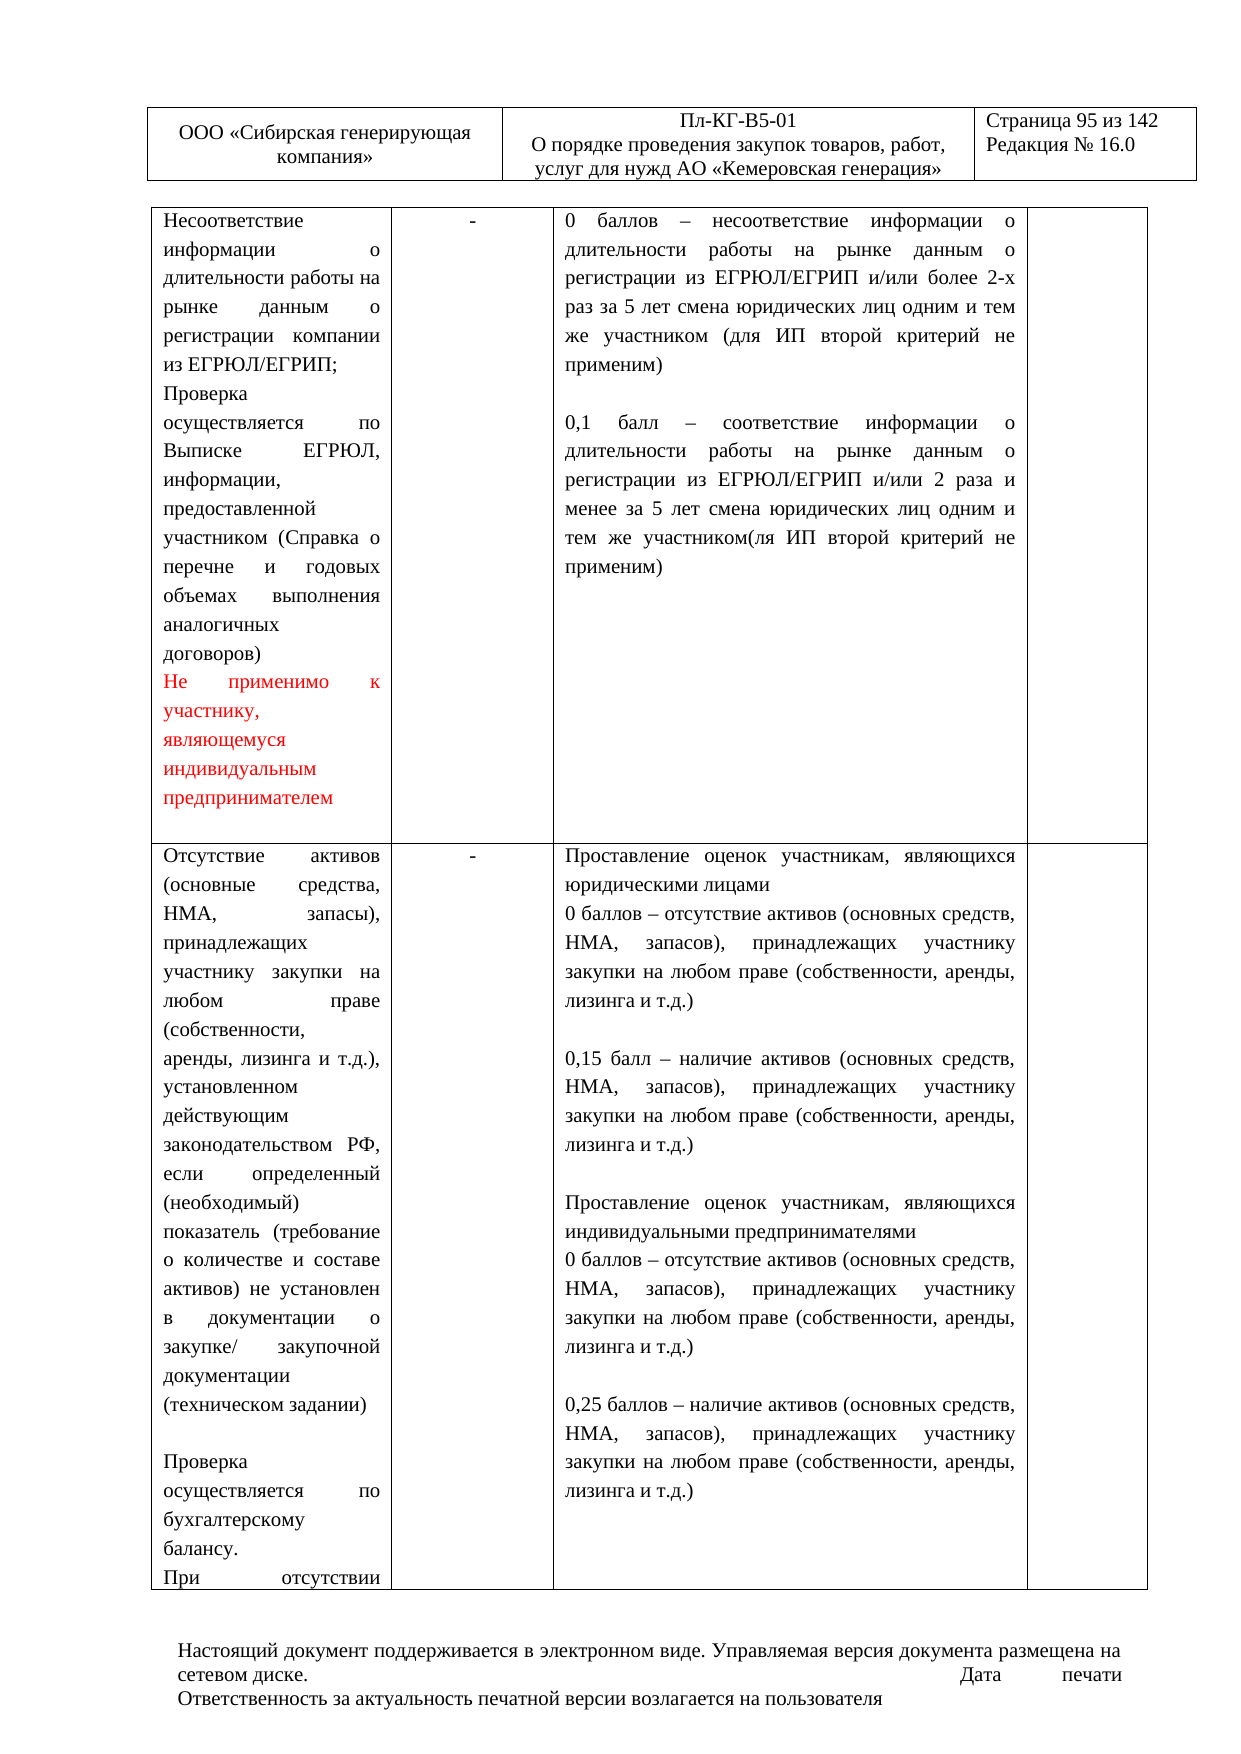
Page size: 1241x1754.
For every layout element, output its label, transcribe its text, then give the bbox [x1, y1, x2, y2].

table_cell Несоответствие информации о длительности работы на рынке данным о регистрации компании из ЕГРЮЛ/ЕГРИП; Проверка осуществляется по Выписке ЕГРЮЛ, информации, предоставленной участником (Справка о перечне и годовых объемах выполнения аналогичных договоров) Не применимо к участнику, являющемуся индивидуальным предпринимателем [152, 208, 391, 842]
table_cell 0 баллов – несоответствие информации о длительности работы на рынке данным о регистрации из ЕГРЮЛ/ЕГРИП и/или более 2-х раз за 5 лет смена юридических лиц одним и тем же участником (для ИП второй критерий не применим) 0,1 балл – соответствие информации о длительности работы на рынке данным о регистрации из ЕГРЮЛ/ЕГРИП и/или 2 раза и менее за 5 лет смена юридических лиц одним и тем же участником(ля ИП второй критерий не применим) [554, 208, 1027, 842]
table_cell - [392, 208, 553, 842]
table_cell [1028, 844, 1147, 1589]
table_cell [152, 844, 391, 1589]
table_cell [1028, 208, 1147, 842]
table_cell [554, 844, 1027, 1589]
table_cell - [392, 844, 553, 1589]
